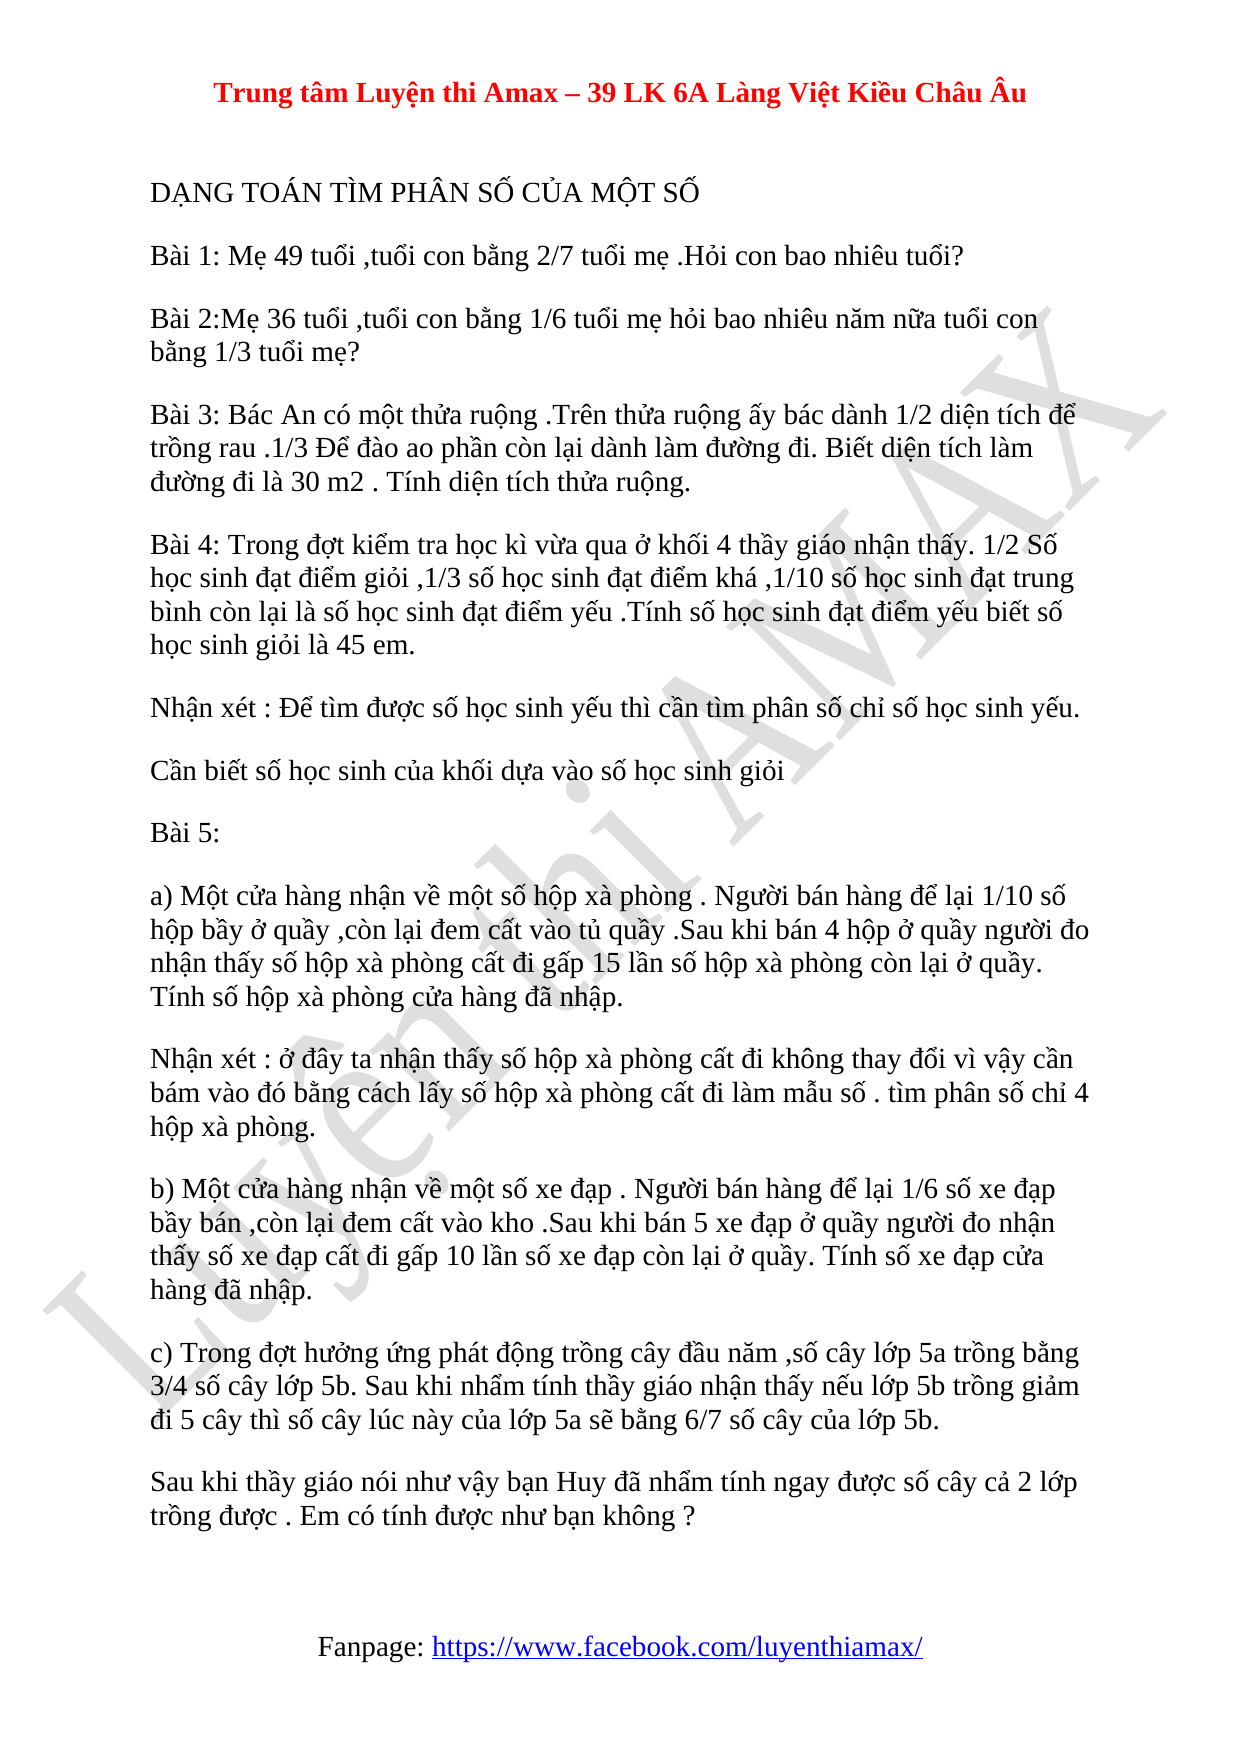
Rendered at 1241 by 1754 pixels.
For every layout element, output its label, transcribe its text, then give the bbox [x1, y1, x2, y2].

text Bài 5: [150, 816, 1090, 849]
text a) Một cửa hàng nhận về một số hộp xà phòng . Người bán hàng để lại 1/10 số hộp bầy ở quầy ,còn lại đem cất vào tủ quầy .Sau khi bán 4 hộp ở quầy người đo nhận thấy số hộp xà phòng cất đi gấp 15 lần số hộp xà phòng còn lại ở quầy. Tính số hộp xà phòng cửa hàng đã nhập. [150, 878, 1090, 1012]
text Bài 2:Mẹ 36 tuổi ,tuổi con bằng 1/6 tuổi mẹ hỏi bao nhiêu năm nữa tuổi con bằng 1/3 tuổi mẹ? [150, 301, 1090, 368]
text b) Một cửa hàng nhận về một số xe đạp . Người bán hàng để lại 1/6 số xe đạp bầy bán ,còn lại đem cất vào kho .Sau khi bán 5 xe đạp ở quầy người đo nhận thấy số xe đạp cất đi gấp 10 lần số xe đạp còn lại ở quầy. Tính số xe đạp cửa hàng đã nhập. [150, 1171, 1090, 1306]
text Bài 4: Trong đợt kiểm tra học kì vừa qua ở khối 4 thầy giáo nhận thấy. 1/2 Số học sinh đạt điểm giỏi ,1/3 số học sinh đạt điểm khá ,1/10 số học sinh đạt trung bình còn lại là số học sinh đạt điểm yếu .Tính số học sinh đạt điểm yếu biết số học sinh giỏi là 45 em. [150, 527, 1090, 661]
text Nhận xét : ở đây ta nhận thấy số hộp xà phòng cất đi không thay đổi vì vậy cần bám vào đó bằng cách lấy số hộp xà phòng cất đi làm mẫu số . tìm phân số chỉ 4 hộp xà phòng. [150, 1042, 1090, 1142]
text DẠNG TOÁN TÌM PHÂN SỐ CỦA MỘT SỐ [150, 175, 1090, 209]
text Bài 1: Mẹ 49 tuổi ,tuổi con bằng 2/7 tuổi mẹ .Hỏi con bao nhiêu tuổi? [150, 238, 1090, 272]
text Bài 3: Bác An có một thửa ruộng .Trên thửa ruộng ấy bác dành 1/2 diện tích để trồng rau .1/3 Để đào ao phần còn lại dành làm đường đi. Biết diện tích làm đường đi là 30 m2 . Tính diện tích thửa ruộng. [150, 397, 1090, 498]
text Sau khi thầy giáo nói như vậy bạn Huy đã nhẩm tính ngay được số cây cả 2 lớp trồng được . Em có tính được như bạn không ? [150, 1464, 1090, 1532]
text Nhận xét : Để tìm được số học sinh yếu thì cần tìm phân số chỉ số học sinh yếu. [150, 690, 1090, 724]
text Cần biết số học sinh của khối dựa vào số học sinh giỏi [150, 753, 1090, 786]
text c) Trong đợt hưởng ứng phát động trồng cây đầu năm ,số cây lớp 5a trồng bằng 3/4 số cây lớp 5b. Sau khi nhẩm tính thầy giáo nhận thấy nếu lớp 5b trồng giảm đi 5 cây thì số cây lúc này của lớp 5a sẽ bằng 6/7 số cây của lớp 5b. [150, 1335, 1090, 1435]
